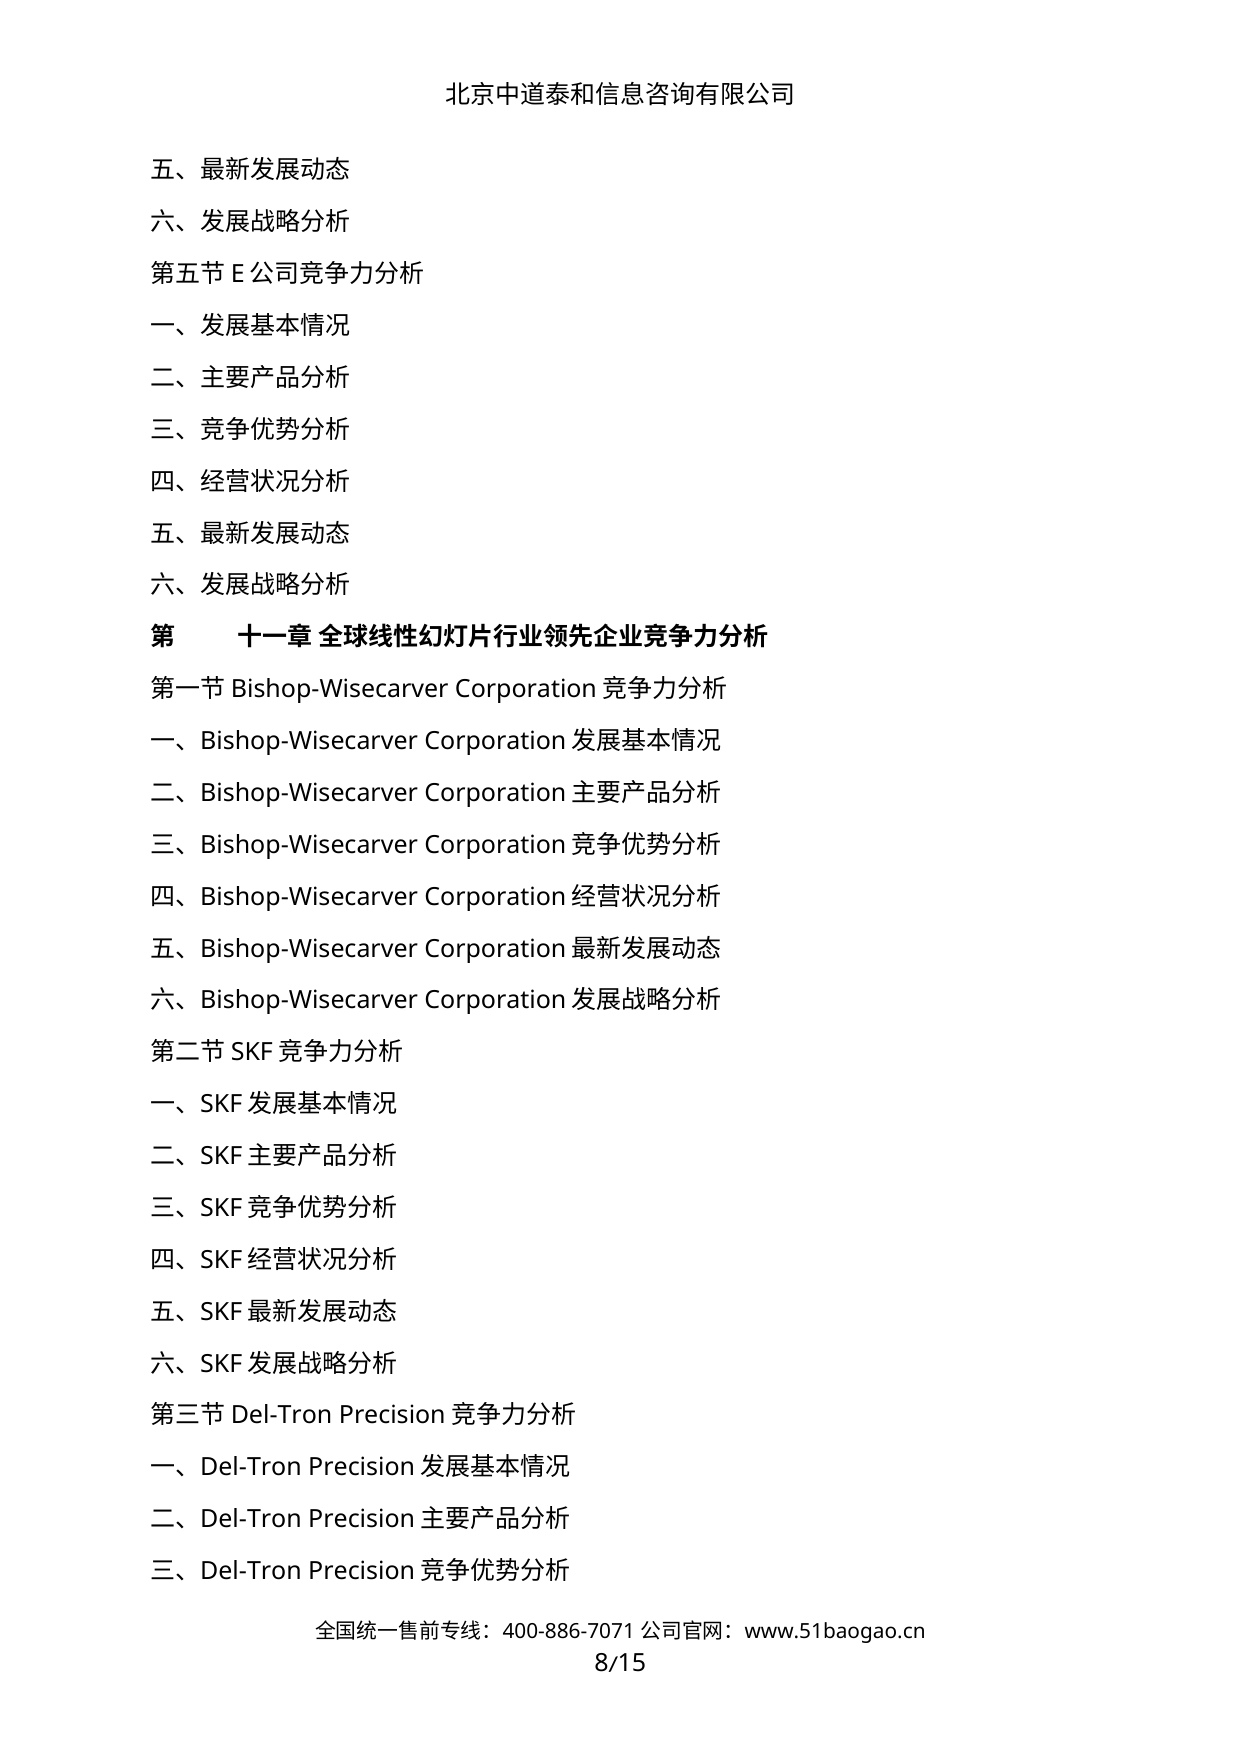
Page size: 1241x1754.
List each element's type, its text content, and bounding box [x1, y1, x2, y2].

text 三、SKF竞争优势分析 [150, 1187, 1090, 1224]
text 第 十一章 全球线性幻灯片行业领先企业竞争力分析 [150, 617, 1090, 653]
text 六、发展战略分析 [150, 565, 1090, 601]
text 六、发展战略分析 [150, 202, 1090, 238]
text 三、竞争优势分析 [150, 409, 1090, 446]
text 五、Bishop-Wisecarver Corporation最新发展动态 [150, 928, 1090, 964]
text 五、SKF最新发展动态 [150, 1291, 1090, 1327]
text 一、Del-Tron Precision发展基本情况 [150, 1447, 1090, 1483]
text 二、主要产品分析 [150, 357, 1090, 394]
text 六、SKF发展战略分析 [150, 1343, 1090, 1379]
text 第五节 E公司竞争力分析 [150, 254, 1090, 290]
text 二、Del-Tron Precision主要产品分析 [150, 1499, 1090, 1535]
text 一、发展基本情况 [150, 306, 1090, 342]
text 三、Bishop-Wisecarver Corporation竞争优势分析 [150, 824, 1090, 861]
text 四、经营状况分析 [150, 461, 1090, 497]
text 一、Bishop-Wisecarver Corporation发展基本情况 [150, 721, 1090, 757]
text 五、最新发展动态 [150, 150, 1090, 186]
text 三、Del-Tron Precision竞争优势分析 [150, 1551, 1090, 1587]
text 四、SKF经营状况分析 [150, 1239, 1090, 1276]
text 第三节 Del-Tron Precision竞争力分析 [150, 1395, 1090, 1431]
text 五、最新发展动态 [150, 513, 1090, 549]
text 二、SKF主要产品分析 [150, 1136, 1090, 1172]
text 六、Bishop-Wisecarver Corporation发展战略分析 [150, 980, 1090, 1016]
text 四、Bishop-Wisecarver Corporation经营状况分析 [150, 876, 1090, 912]
text 第一节 Bishop-Wisecarver Corporation竞争力分析 [150, 669, 1090, 705]
text 二、Bishop-Wisecarver Corporation主要产品分析 [150, 772, 1090, 809]
text 第二节 SKF竞争力分析 [150, 1032, 1090, 1068]
text 一、SKF发展基本情况 [150, 1084, 1090, 1120]
